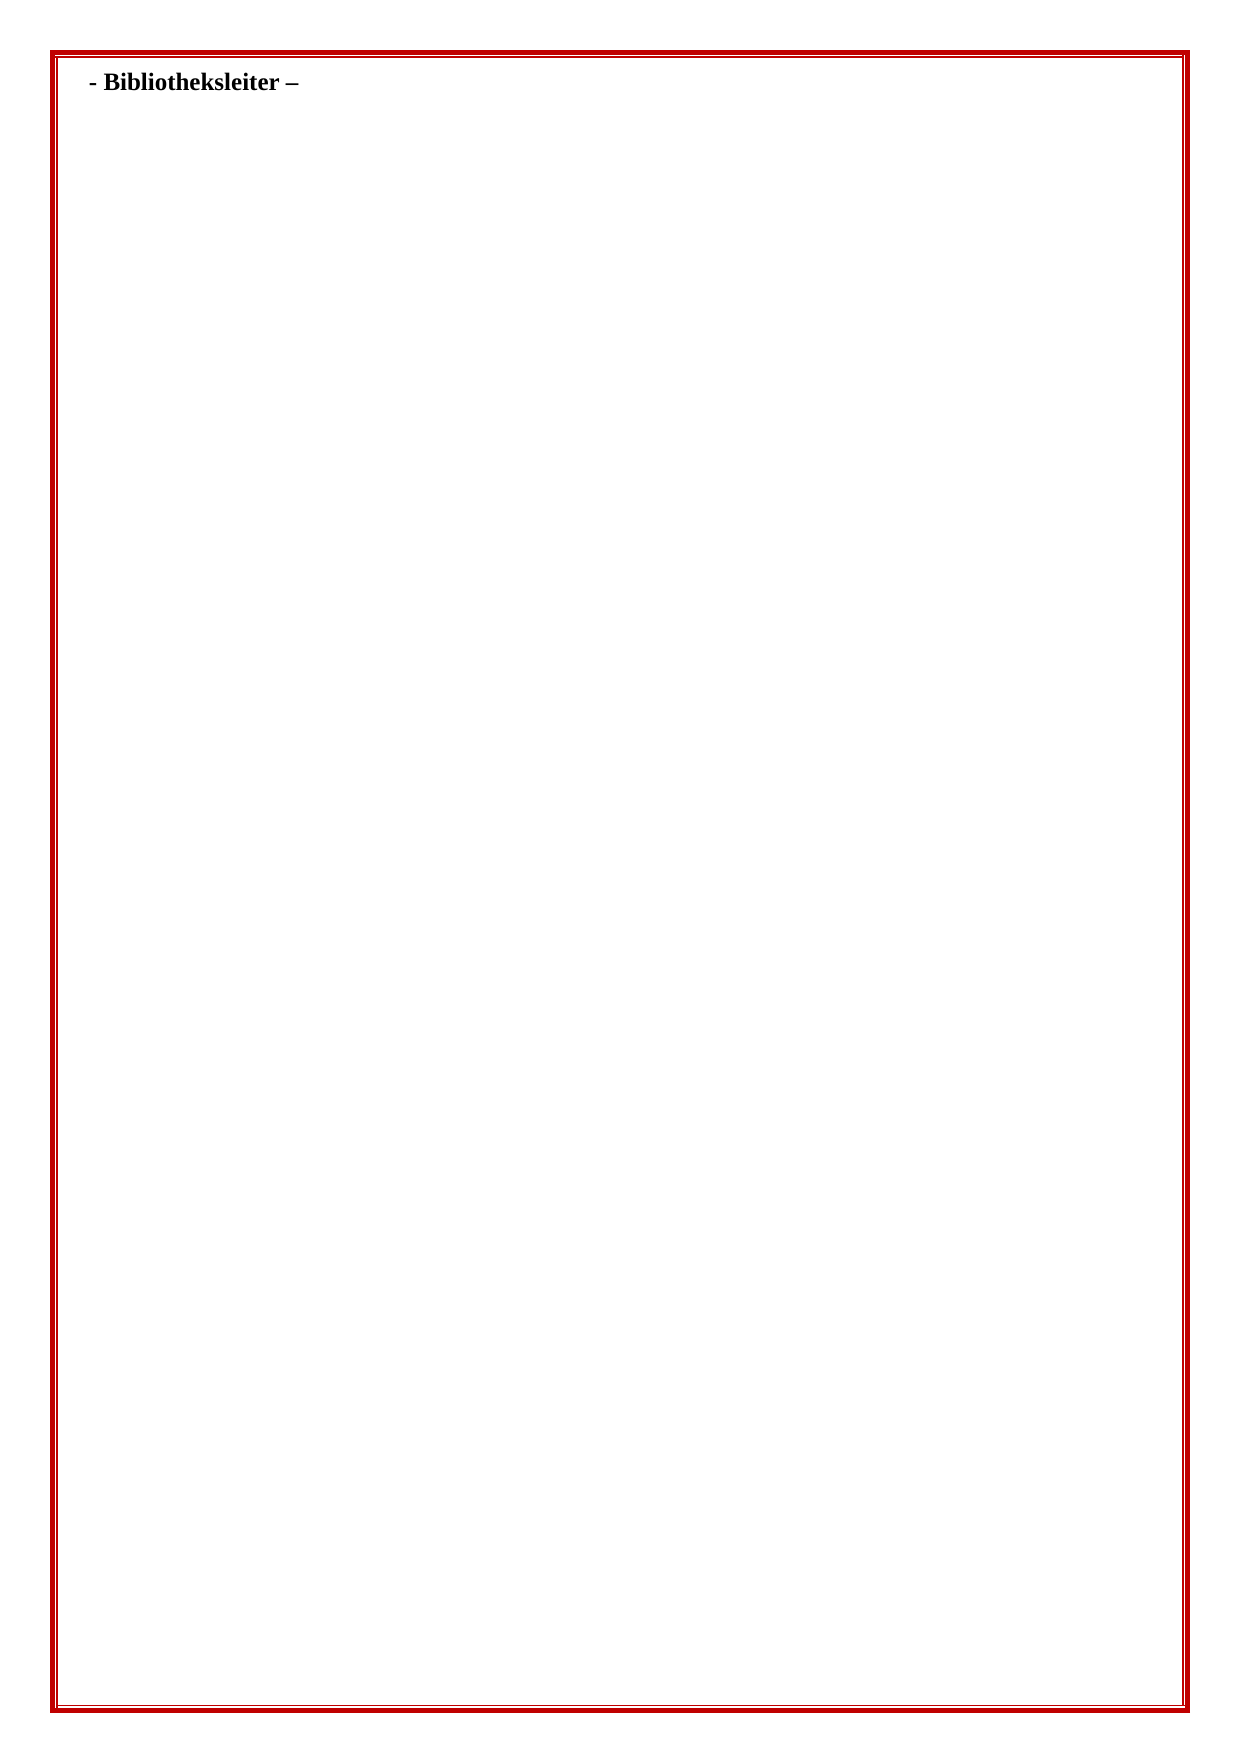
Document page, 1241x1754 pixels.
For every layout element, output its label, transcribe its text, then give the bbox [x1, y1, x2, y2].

text - Bibliotheksleiter – [89, 67, 1092, 96]
